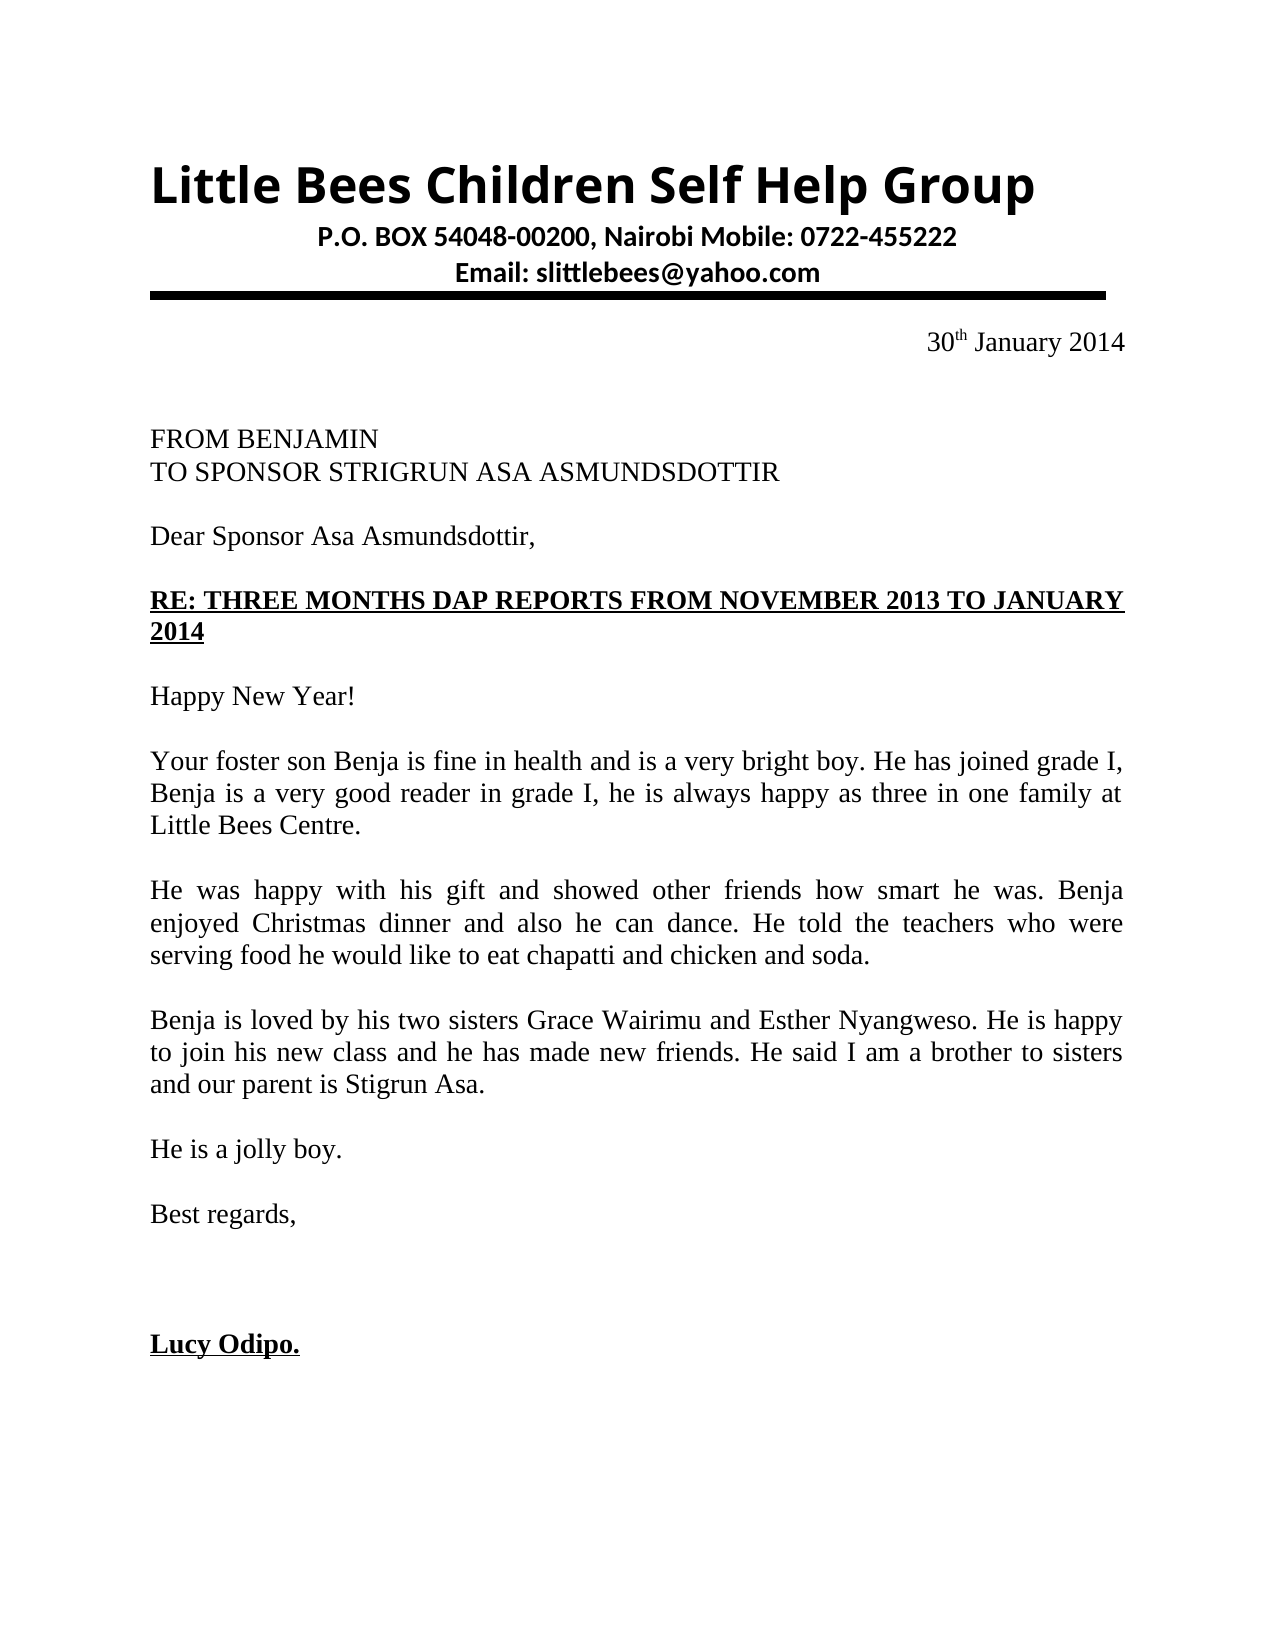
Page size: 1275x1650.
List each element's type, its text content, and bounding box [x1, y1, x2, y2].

text Your foster son Benja is fine in health and is a very bright boy. He has joined grade I, Benja is a very good reader in grade I, he is always happy as three in one family at Little Bees Centre. [150, 744, 1125, 841]
text He was happy with his gift and showed other friends how smart he was. Benja enjoyed Christmas dinner and also he can dance. He told the teachers who were serving food he would like to eat chapatti and chicken and soda. [150, 873, 1125, 970]
text Lucy Odipo. [150, 1327, 1125, 1359]
text 30th January 2014 [150, 325, 1125, 357]
text TO SPONSOR STRIGRUN ASA ASMUNDSDOTTIR [150, 454, 1125, 487]
text Dear Sponsor Asa Asmundsdottir, [150, 519, 1125, 552]
text Little Bees Children Self Help Group [150, 150, 1125, 218]
text Happy New Year! [150, 679, 1125, 711]
text Benja is loved by his two sisters Grace Wairimu and Esther Nyangweso. He is happy to join his new class and he has made new friends. He said I am a brother to sisters and our parent is Stigrun Asa. [150, 1003, 1125, 1100]
text RE: THREE MONTHS DAP REPORTS FROM NOVEMBER 2013 TO JANUARY 2014 [150, 613, 1125, 646]
text P.O. BOX 54048-00200, Nairobi Mobile: 0722-455222 [150, 218, 1125, 254]
text Email: slittlebees@yahoo.com [150, 254, 1125, 289]
text FROM BENJAMIN [150, 422, 1125, 454]
text RE: THREE MONTHS DAP REPORTS FROM NOVEMBER 2013 TO JANUARY 2014 [150, 584, 1125, 611]
text Best regards, [150, 1197, 1125, 1229]
text He is a jolly boy. [150, 1132, 1125, 1165]
